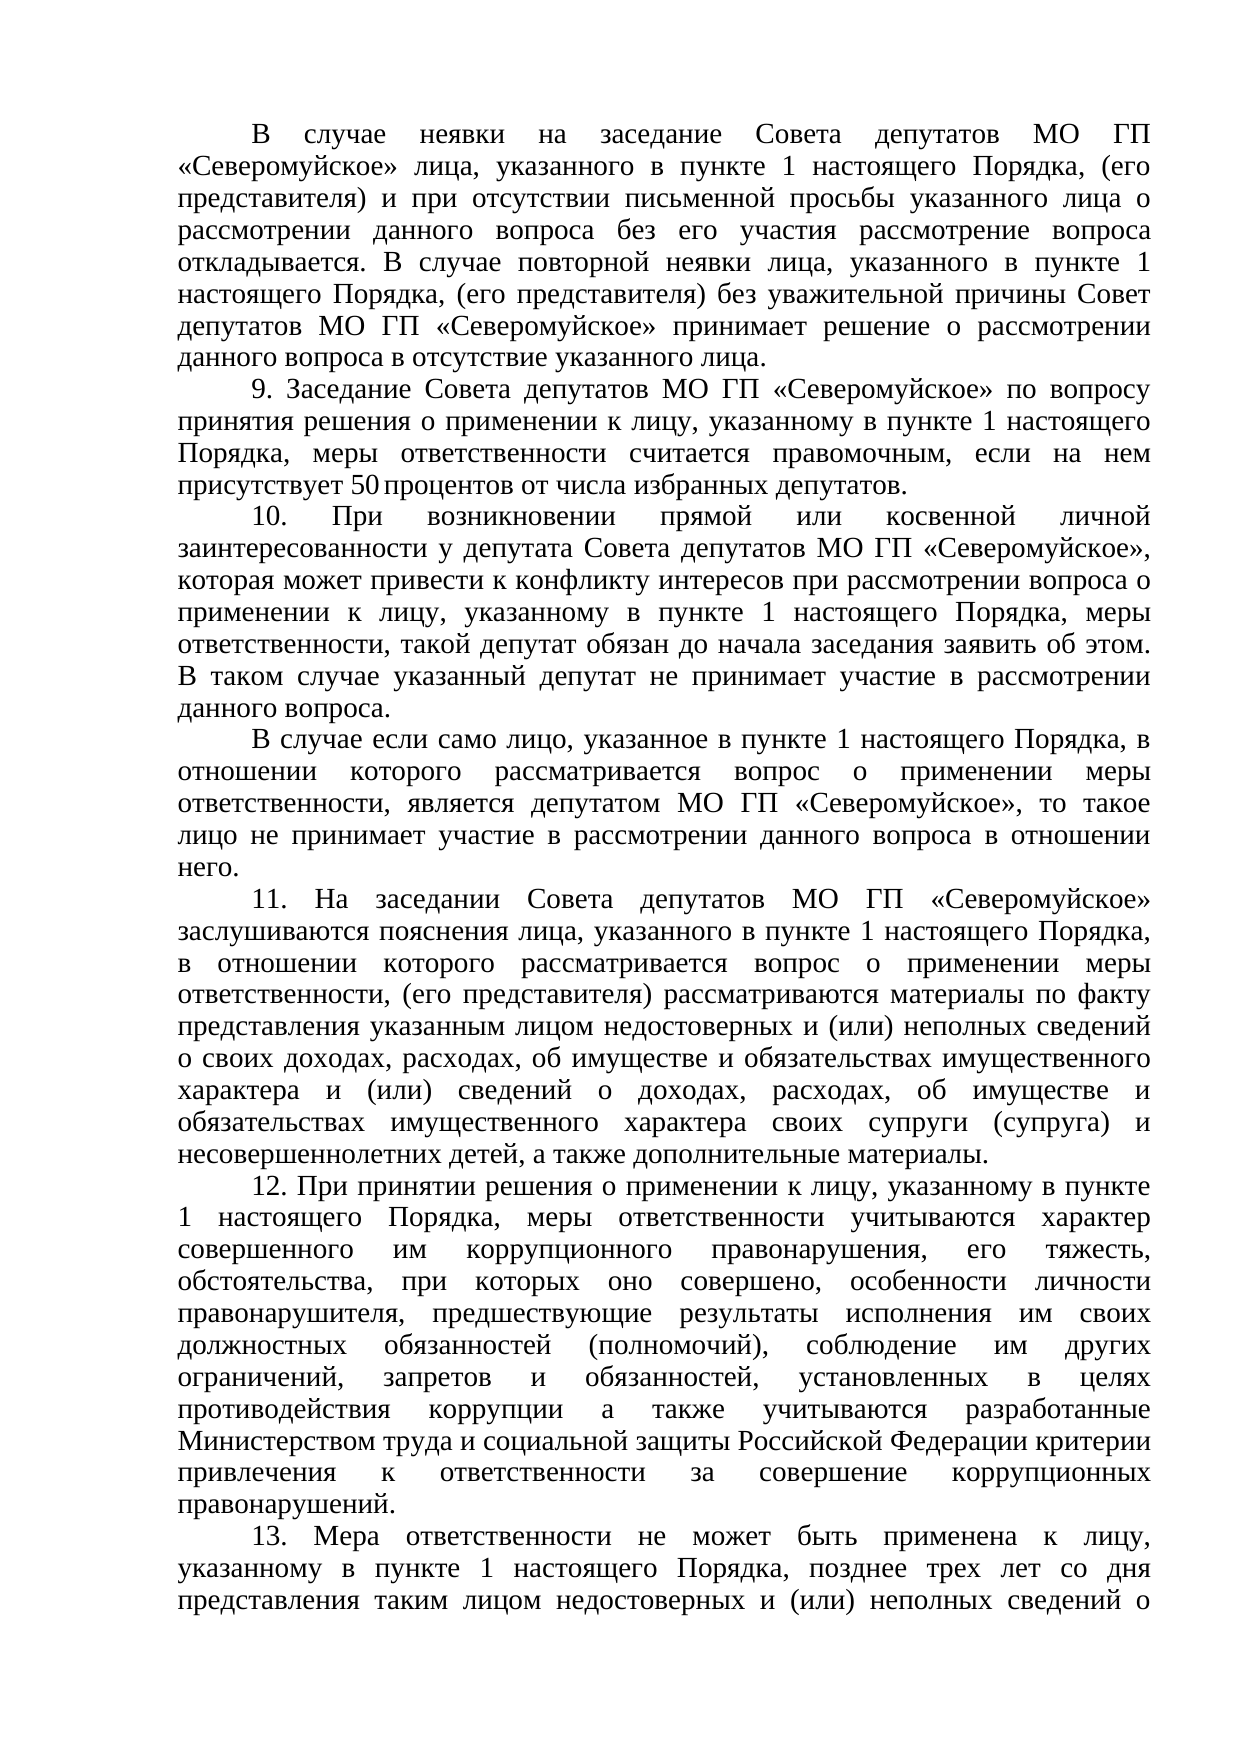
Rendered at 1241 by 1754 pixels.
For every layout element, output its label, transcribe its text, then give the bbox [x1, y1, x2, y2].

text 9. Заседание Совета депутатов МО ГП «Северомуйское» по вопросу принятия решения о применении к лицу, указанному в пункте 1 настоящего Порядка, меры ответственности считается правомочным, если на нем присутствует 50 процентов от числа избранных депутатов. [177, 373, 1152, 500]
text 12. При принятии решения о применении к лицу, указанному в пункте 1 настоящего Порядка, меры ответственности учитываются характер совершенного им коррупционного правонарушения, его тяжесть, обстоятельства, при которых оно совершено, особенности личности правонарушителя, предшествующие результаты исполнения им своих должностных обязанностей (полномочий), соблюдение им других ограничений, запретов и обязанностей, установленных в целях противодействия коррупции а также учитываются разработанные Министерством труда и социальной защиты Российской Федерации критерии привлечения к ответственности за совершение коррупционных правонарушений. [177, 1169, 1152, 1520]
text 11. На заседании Совета депутатов МО ГП «Северомуйское» заслушиваются пояснения лица, указанного в пункте 1 настоящего Порядка, в отношении которого рассматривается вопрос о применении меры ответственности, (его представителя) рассматриваются материалы по факту представления указанным лицом недостоверных и (или) неполных сведений о своих доходах, расходах, об имуществе и обязательствах имущественного характера и (или) сведений о доходах, расходах, об имуществе и обязательствах имущественного характера своих супруги (супруга) и несовершеннолетних детей, а также дополнительные материалы. [177, 883, 1152, 1169]
text 10. При возникновении прямой или косвенной личной заинтересованности у депутата Совета депутатов МО ГП «Северомуйское», которая может привести к конфликту интересов при рассмотрении вопроса о применении к лицу, указанному в пункте 1 настоящего Порядка, меры ответственности, такой депутат обязан до начала заседания заявить об этом. В таком случае указанный депутат не принимает участие в рассмотрении данного вопроса. [177, 500, 1152, 723]
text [177, 1520, 1152, 1616]
text В случае неявки на заседание Совета депутатов МО ГП «Северомуйское» лица, указанного в пункте 1 настоящего Порядка, (его представителя) и при отсутствии письменной просьбы указанного лица о рассмотрении данного вопроса без его участия рассмотрение вопроса откладывается. В случае повторной неявки лица, указанного в пункте 1 настоящего Порядка, (его представителя) без уважительной причины Совет депутатов МО ГП «Северомуйское» принимает решение о рассмотрении данного вопроса в отсутствие указанного лица. [177, 118, 1152, 373]
text В случае если само лицо, указанное в пункте 1 настоящего Порядка, в отношении которого рассматривается вопрос о применении меры ответственности, является депутатом МО ГП «Северомуйское», то такое лицо не принимает участие в рассмотрении данного вопроса в отношении него. [177, 723, 1152, 883]
